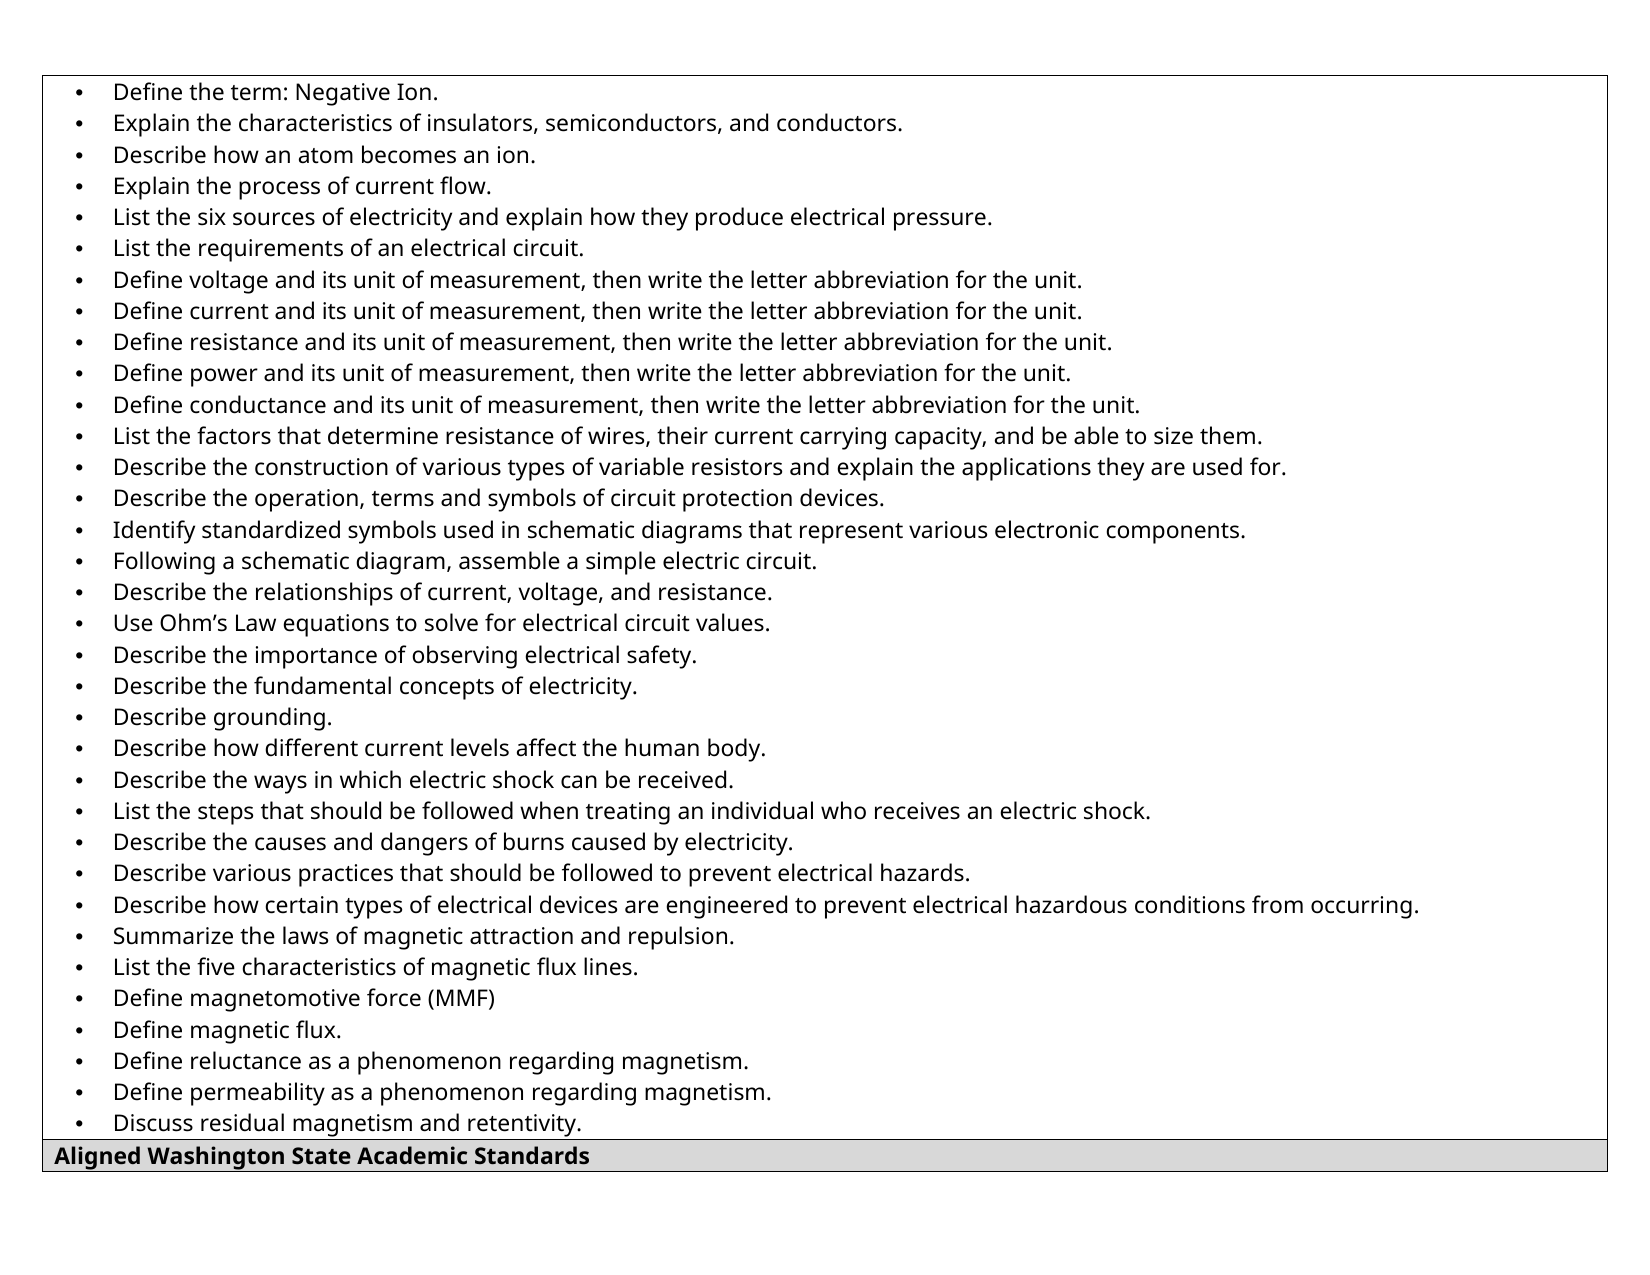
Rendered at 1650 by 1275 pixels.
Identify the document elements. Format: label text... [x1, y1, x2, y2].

table_cell Aligned Washington State Academic Standards [43, 1140, 1607, 1171]
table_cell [43, 76, 1607, 1138]
